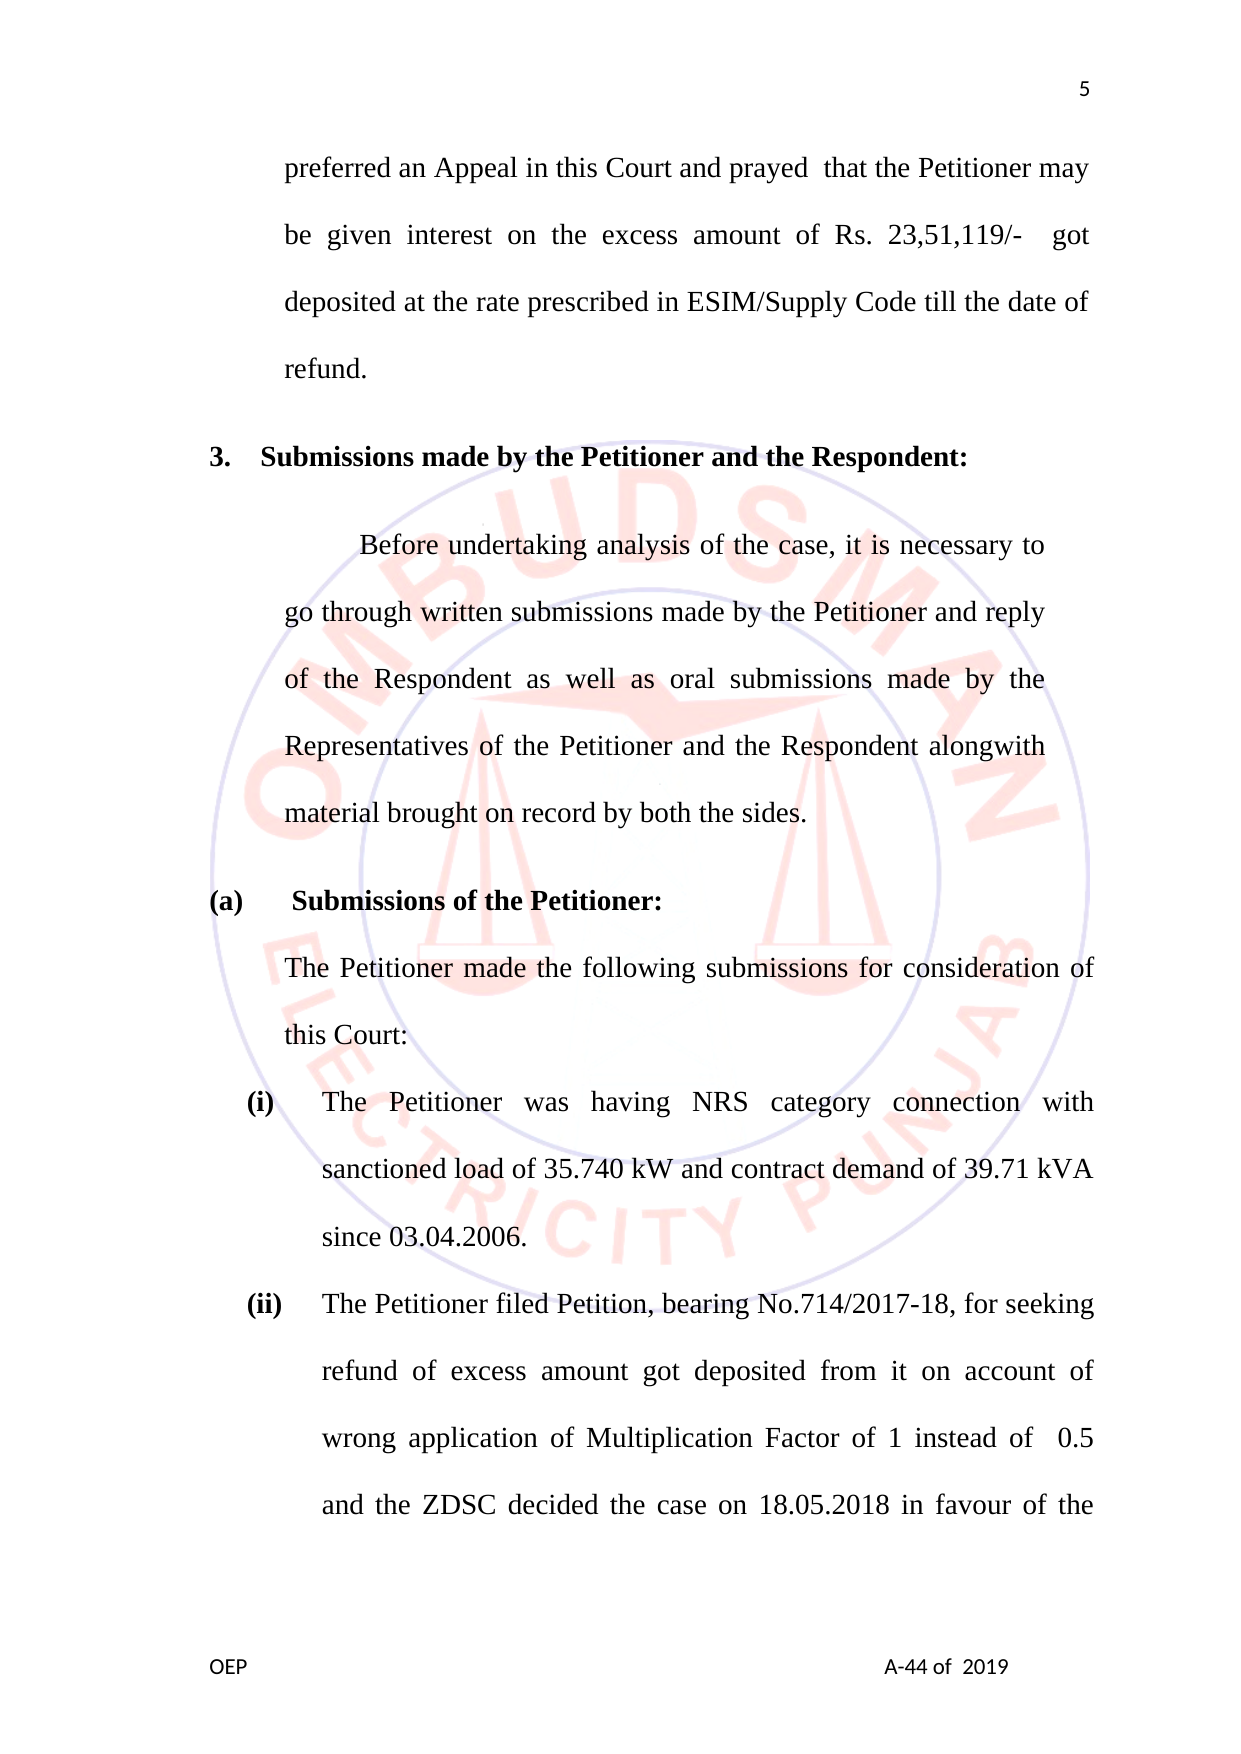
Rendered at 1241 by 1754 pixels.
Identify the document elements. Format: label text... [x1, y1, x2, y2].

list preferred an Appeal in this Court and prayed that the Petitioner may be given interest on the excess amount of Rs. 23,51,119/- got deposited at the rate prescribed in ESIM/Supply Code till the date of refund. [284, 150, 1090, 385]
list The Petitioner was having NRS category connection with sanctioned load of 35.740 kW and contract demand of 39.71 kVA since 03.04.2006. [247, 1084, 1095, 1252]
text Before undertaking analysis of the case, it is necessary to go through written submissions made by the Petitioner and reply of the Respondent as well as oral submissions made by the Representatives of the Petitioner and the Respondent alongwith material brought on record by both the sides. [284, 527, 1046, 829]
list Submissions of the Petitioner: [209, 883, 1095, 917]
list The Petitioner made the following submissions for consideration of this Court: [284, 950, 1095, 1051]
text 3. Submissions made by the Petitioner and the Respondent: [209, 439, 1046, 473]
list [247, 1286, 1095, 1521]
